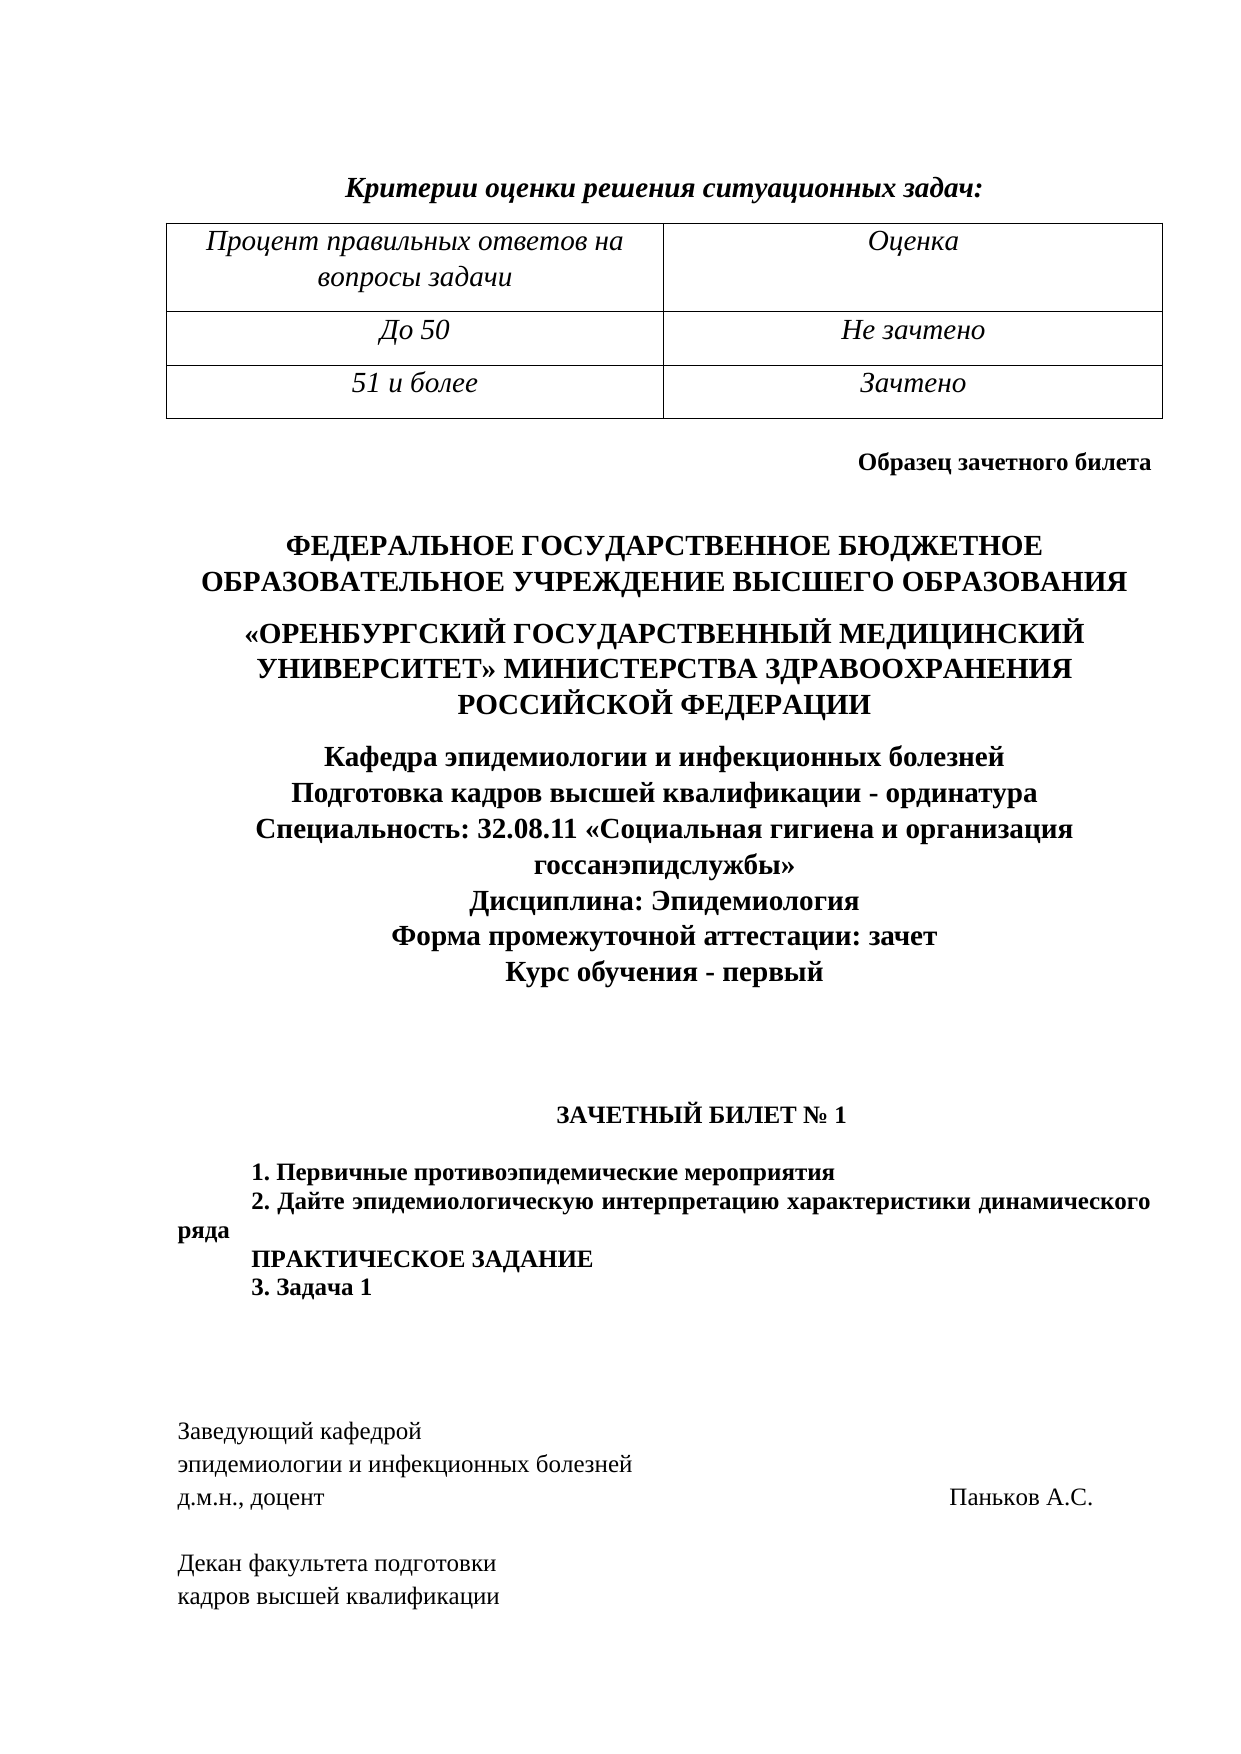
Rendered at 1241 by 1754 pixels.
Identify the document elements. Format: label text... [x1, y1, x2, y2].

table_cell Зачтено [664, 366, 1162, 418]
table_cell 51 и более [167, 366, 663, 418]
text Подготовка кадров высшей квалификации - ординатура [177, 775, 1152, 809]
table_cell Не зачтено [664, 312, 1162, 364]
text Кафедра эпидемиологии и инфекционных болезней [177, 739, 1152, 773]
table_header Процент правильных ответов на вопросы задачи [167, 224, 663, 311]
text эпидемиологии и инфекционных болезней [177, 1449, 1152, 1478]
text Декан факультета подготовки [177, 1548, 1152, 1577]
subtitle Образец зачетного билета [177, 447, 1152, 476]
text Специальность: 32.08.11 «Социальная гигиена и организация госсанэпидслужбы» [177, 811, 1152, 880]
text «ОРЕНБУРГСКИЙ ГОСУДАРСТВЕННЫЙ МЕДИЦИНСКИЙ УНИВЕРСИТЕТ» МИНИСТЕРСТВА ЗДРАВООХРАНЕНИЯ РОССИЙСКОЙ ФЕДЕРАЦИИ [177, 616, 1152, 721]
text Дисциплина: Эпидемиология [177, 883, 1152, 916]
text ФЕДЕРАЛЬНОЕ ГОСУДАРСТВЕННОЕ БЮДЖЕТНОЕ ОБРАЗОВАТЕЛЬНОЕ УЧРЕЖДЕНИЕ ВЫСШЕГО ОБРАЗОВАНИЯ [177, 528, 1152, 597]
text Курс обучения - первый [177, 954, 1152, 988]
text Форма промежуточной аттестации: зачет [177, 918, 1152, 952]
subtitle ЗАЧЕТНЫЙ БИЛЕТ № 1 [177, 1100, 1152, 1129]
text кадров высшей квалификации [177, 1581, 1152, 1610]
text Критерии оценки решения ситуационных задач: [177, 170, 1152, 204]
table_cell До 50 [167, 312, 663, 364]
text Заведующий кафедрой [177, 1416, 1152, 1445]
subtitle 2. Дайте эпидемиологическую интерпретацию характеристики динамического ряда [177, 1186, 1152, 1244]
table_header Оценка [664, 224, 1162, 311]
subtitle ПРАКТИЧЕСКОЕ ЗАДАНИЕ [177, 1244, 1152, 1272]
text д.м.н., доцент Паньков А.С. [177, 1482, 1152, 1511]
subtitle 3. Задача 1 [177, 1272, 1152, 1301]
subtitle 1. Первичные противоэпидемические мероприятия [177, 1157, 1152, 1186]
